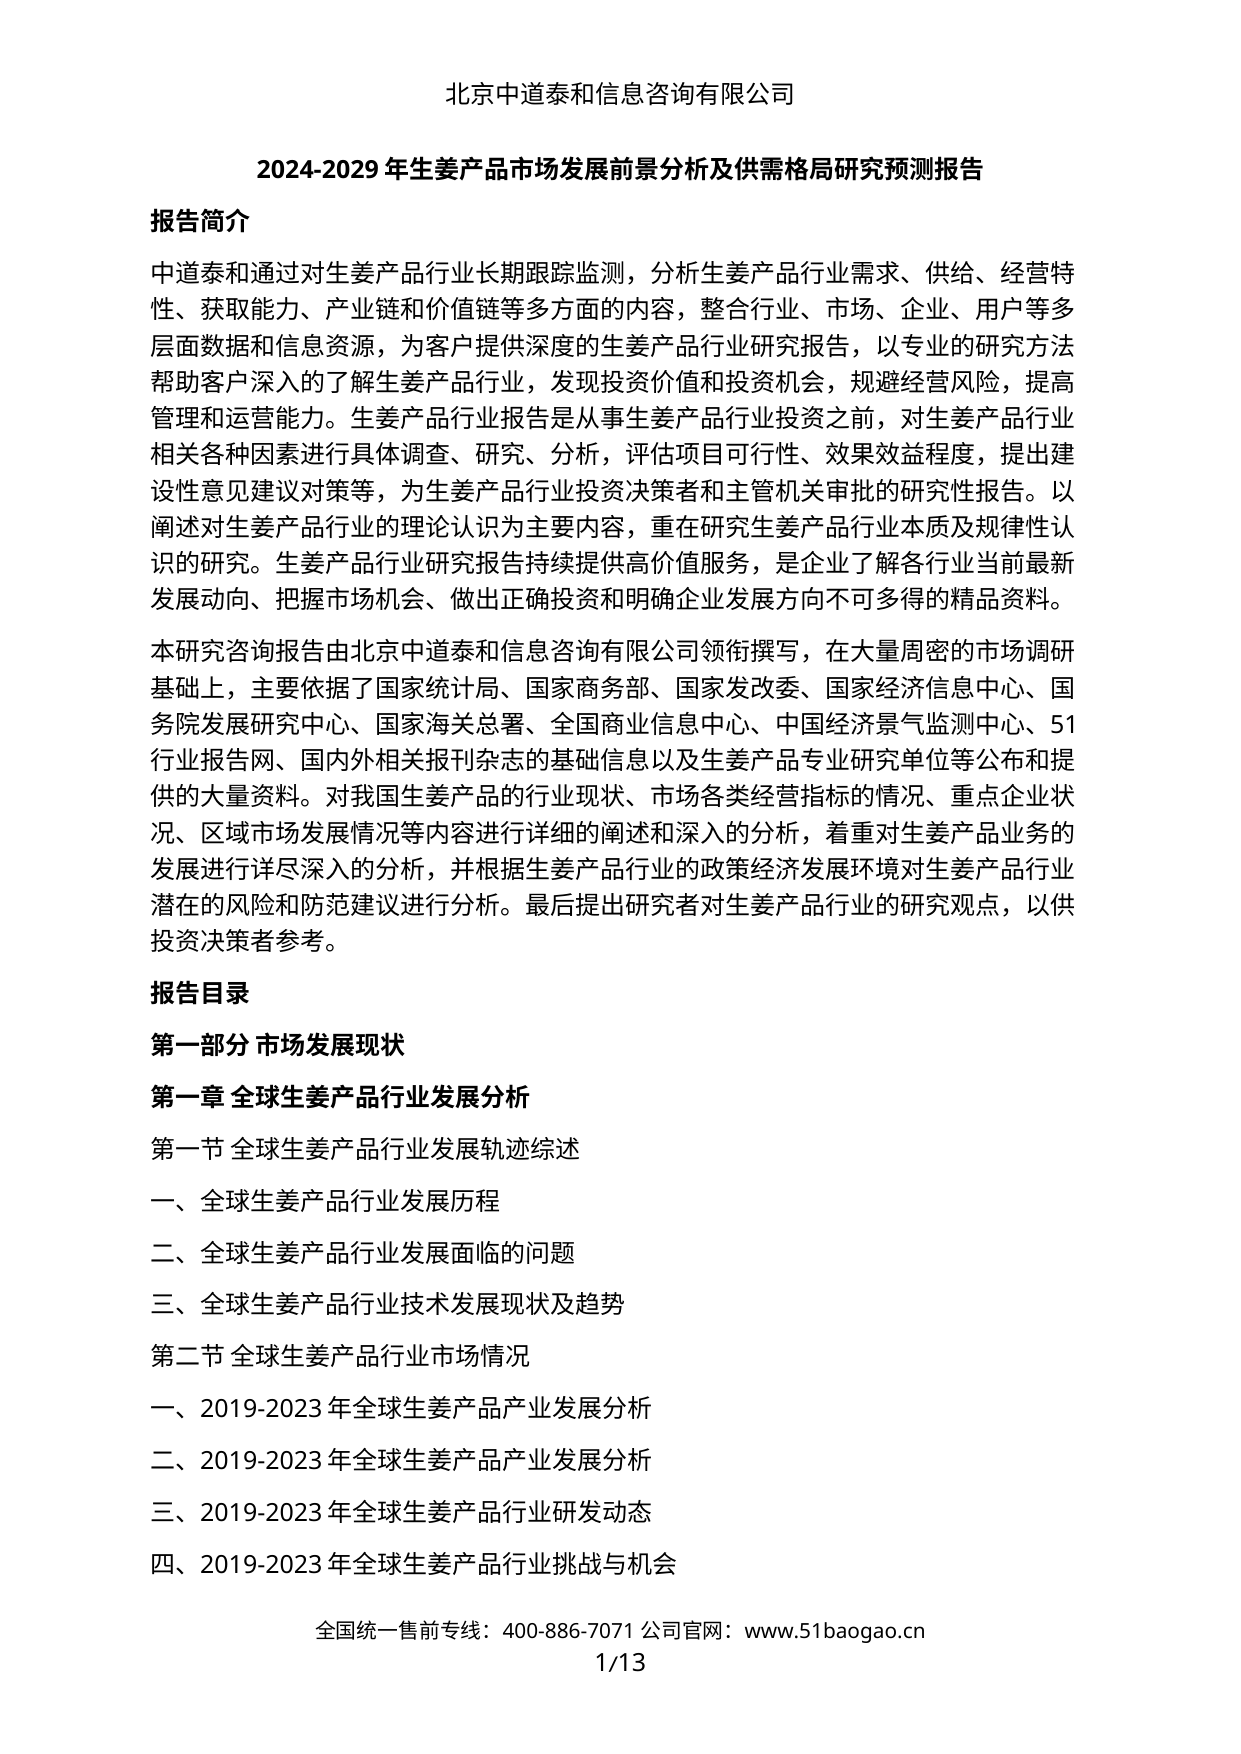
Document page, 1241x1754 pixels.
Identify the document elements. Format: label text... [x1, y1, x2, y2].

text 二、2019-2023年全球生姜产品产业发展分析 [150, 1441, 1090, 1477]
text 报告简介 [150, 202, 1090, 238]
text 三、2019-2023年全球生姜产品行业研发动态 [150, 1492, 1090, 1529]
text 中道泰和通过对生姜产品行业长期跟踪监测，分析生姜产品行业需求、供给、经营特性、获取能力、产业链和价值链等多方面的内容，整合行业、市场、企业、用户等多层面数据和信息资源，为客户提供深度的生姜产品行业研究报告，以专业的研究方法帮助客户深入的了解生姜产品行业，发现投资价值和投资机会，规避经营风险，提高管理和运营能力。生姜产品行业报告是从事生姜产品行业投资之前，对生姜产品行业相关各种因素进行具体调查、研究、分析，评估项目可行性、效果效益程度，提出建设性意见建议对策等，为生姜产品行业投资决策者和主管机关审批的研究性报告。以阐述对生姜产品行业的理论认识为主要内容，重在研究生姜产品行业本质及规律性认识的研究。生姜产品行业研究报告持续提供高价值服务，是企业了解各行业当前最新发展动向、把握市场机会、做出正确投资和明确企业发展方向不可多得的精品资料。 [150, 254, 1090, 616]
text 第一节 全球生姜产品行业发展轨迹综述 [150, 1129, 1090, 1166]
text 第一部分 市场发展现状 [150, 1026, 1090, 1062]
text 一、2019-2023年全球生姜产品产业发展分析 [150, 1389, 1090, 1425]
text 第一章 全球生姜产品行业发展分析 [150, 1077, 1090, 1114]
text 第二节 全球生姜产品行业市场情况 [150, 1337, 1090, 1373]
text 2024-2029年生姜产品市场发展前景分析及供需格局研究预测报告 [150, 150, 1090, 186]
text 一、全球生姜产品行业发展历程 [150, 1181, 1090, 1217]
text 本研究咨询报告由北京中道泰和信息咨询有限公司领衔撰写，在大量周密的市场调研基础上，主要依据了国家统计局、国家商务部、国家发改委、国家经济信息中心、国务院发展研究中心、国家海关总署、全国商业信息中心、中国经济景气监测中心、51行业报告网、国内外相关报刊杂志的基础信息以及生姜产品专业研究单位等公布和提供的大量资料。对我国生姜产品的行业现状、市场各类经营指标的情况、重点企业状况、区域市场发展情况等内容进行详细的阐述和深入的分析，着重对生姜产品业务的发展进行详尽深入的分析，并根据生姜产品行业的政策经济发展环境对生姜产品行业潜在的风险和防范建议进行分析。最后提出研究者对生姜产品行业的研究观点，以供投资决策者参考。 [150, 632, 1090, 958]
text 四、2019-2023年全球生姜产品行业挑战与机会 [150, 1544, 1090, 1581]
text 二、全球生姜产品行业发展面临的问题 [150, 1233, 1090, 1269]
text 三、全球生姜产品行业技术发展现状及趋势 [150, 1285, 1090, 1321]
text 报告目录 [150, 974, 1090, 1010]
